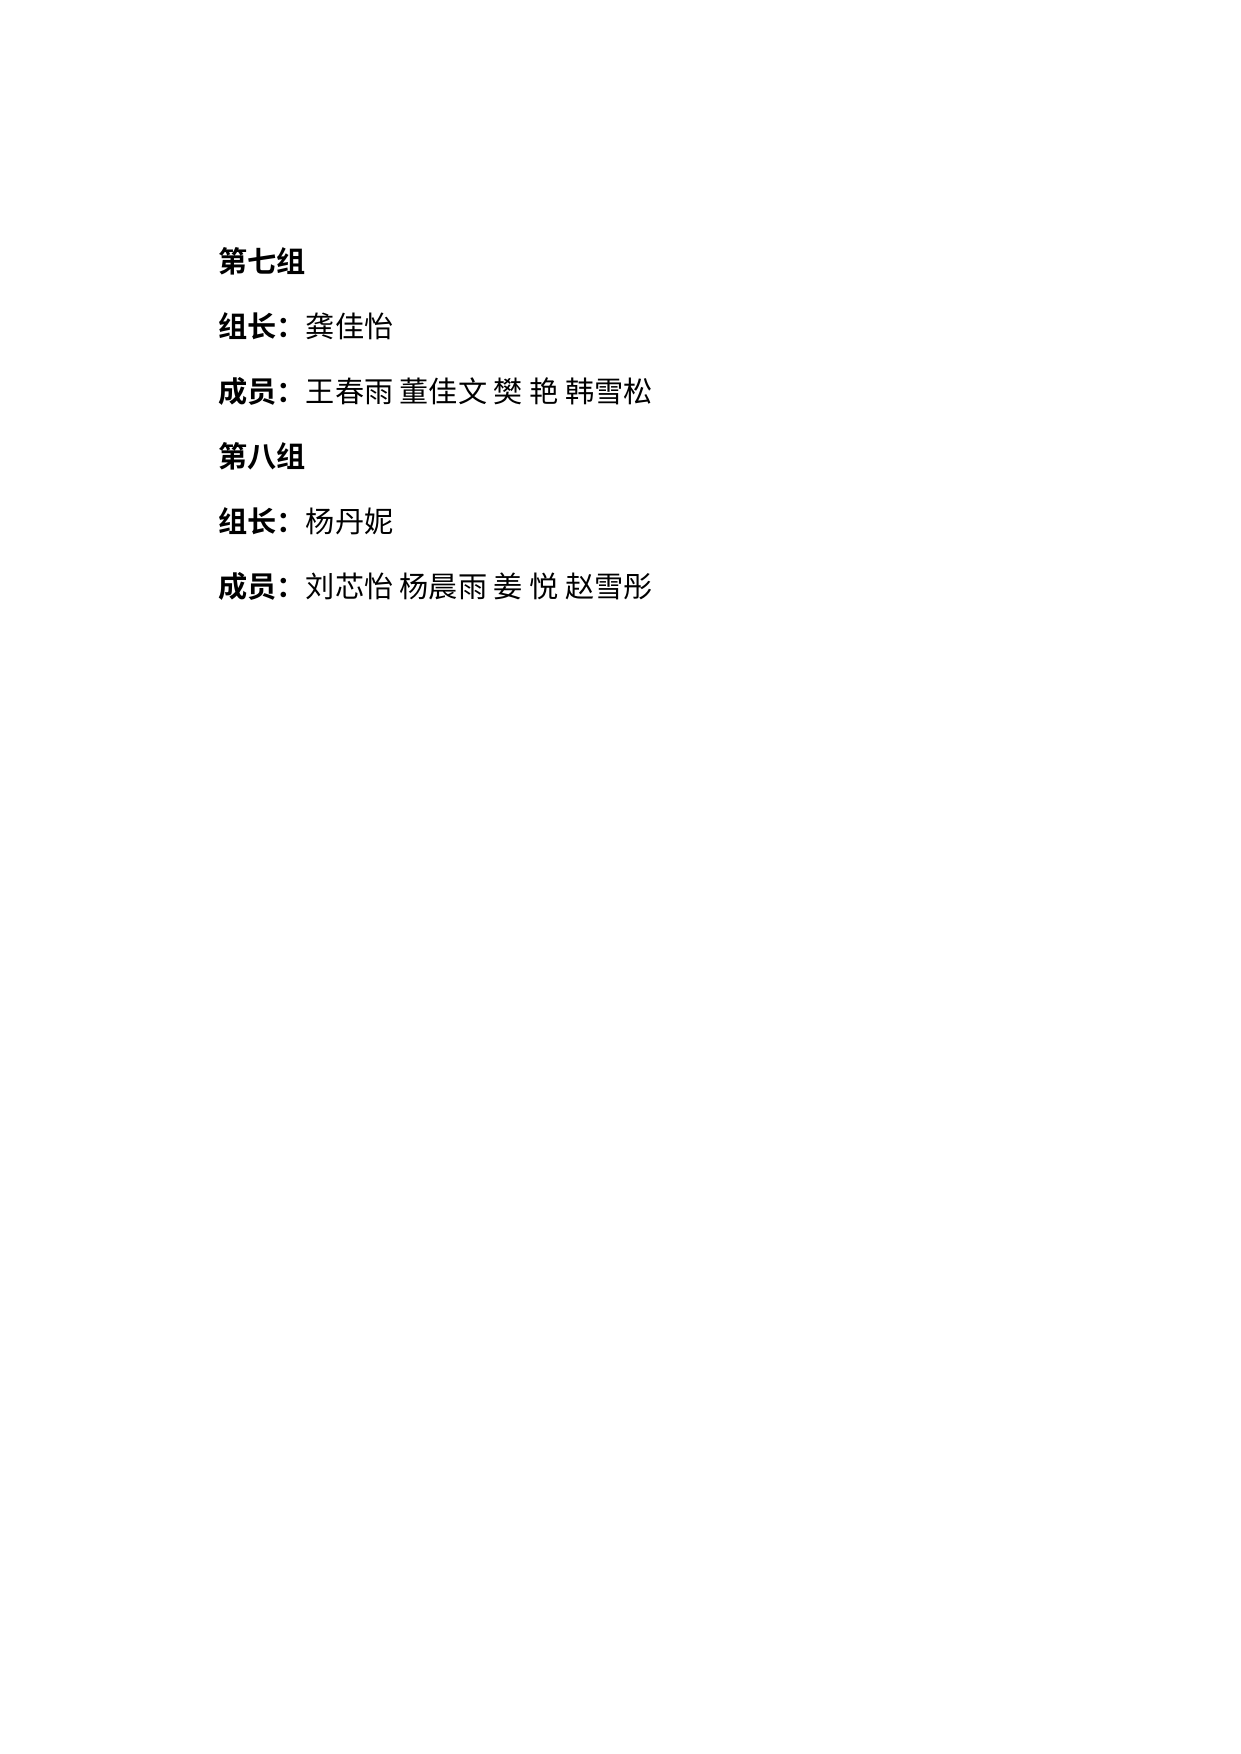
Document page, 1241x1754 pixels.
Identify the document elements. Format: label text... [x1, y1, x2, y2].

text 第七组 [159, 227, 1081, 292]
text 组长：杨丹妮 [159, 487, 1081, 552]
text 成员：王春雨 董佳文 樊 艳 韩雪松 [159, 357, 1081, 422]
text 第八组 [159, 422, 1081, 487]
text 成员：刘芯怡 杨晨雨 姜 悦 赵雪彤 [159, 552, 1081, 617]
text 组长：龚佳怡 [159, 292, 1081, 357]
